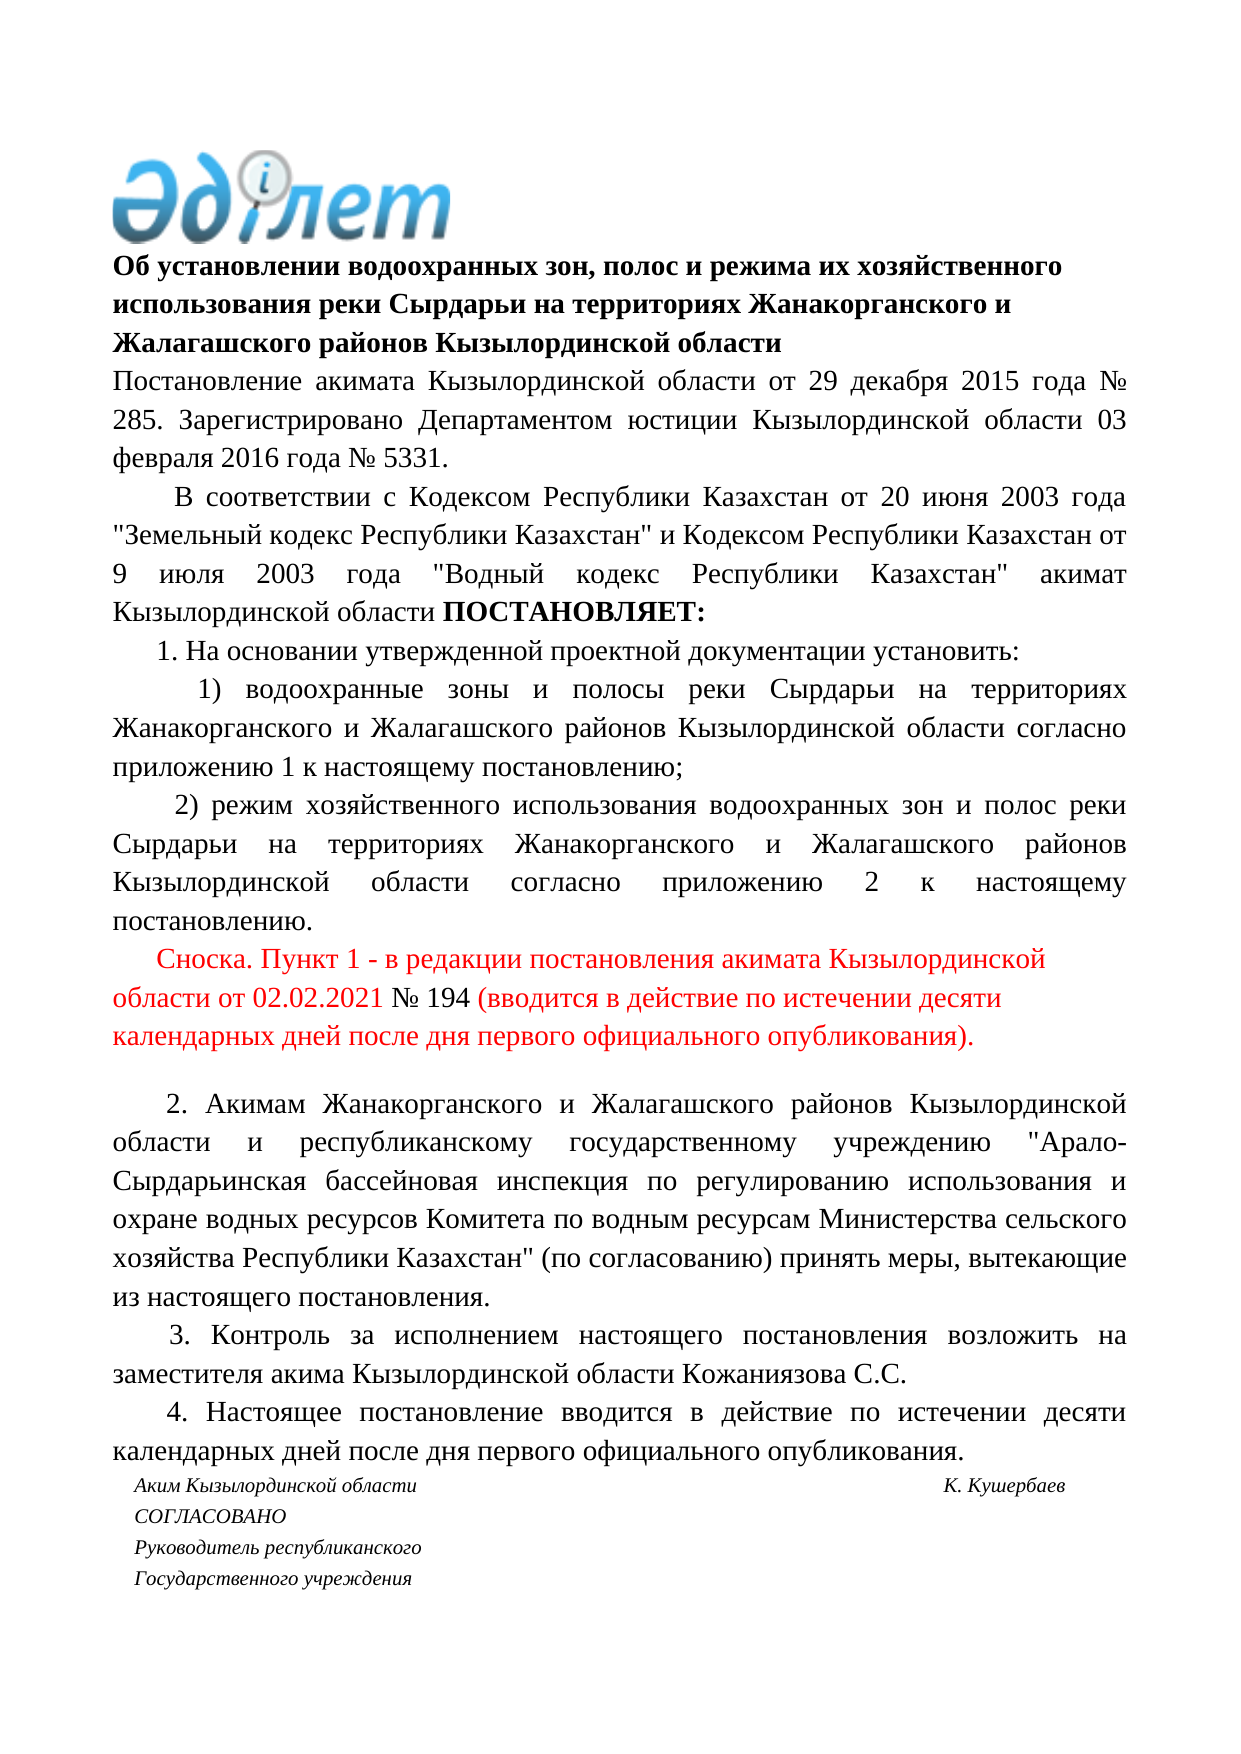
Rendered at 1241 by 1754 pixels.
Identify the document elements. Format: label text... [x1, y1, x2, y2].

picture [112, 150, 451, 244]
table_header Аким Кызылординской области [101, 1471, 942, 1502]
text 2. Акимам Жанакорганского и Жалагашского районов Кызылординской области и республиканскому государственному учреждению "Арало-Сырдарьинская бассейновая инспекция по регулированию использования и охране водных ресурсов Комитета по водным ресурсам Министерства сельского хозяйства Республики Казахстан" (по согласованию) принять меры, вытекающие из настоящего постановления. [112, 1086, 1128, 1312]
text 3. Контроль за исполнением настоящего постановления возложить на заместителя акима Кызылординской области Кожаниязова С.С. [112, 1317, 1128, 1389]
text Об установлении водоохранных зон, полос и режима их хозяйственного использования реки Сырдарьи на территориях Жанакорганского и Жалагашского районов Кызылординской области [112, 248, 1128, 358]
text Постановление акимата Кызылординской области от 29 декабря 2015 года № 285. Зарегистрировано Департаментом юстиции Кызылординской области 03 февраля 2016 года № 5331. [112, 363, 1128, 474]
text Сноска. Пункт 1 - в редакции постановления акимата Кызылординской области от 02.02.2021 № 194 (вводится в действие по истечении десяти календарных дней после дня первого официального опубликования). [112, 941, 1128, 1082]
text В соответствии с Кодексом Республики Казахстан от 20 июня 2003 года "Земельный кодекс Республики Казахстан" и Кодексом Республики Казахстан от 9 июля 2003 года "Водный кодекс Республики Казахстан" акимат Кызылординской области ПОСТАНОВЛЯЕТ: [112, 479, 1128, 628]
table_cell Руководитель республиканского [101, 1534, 1240, 1564]
table_header К. Кушербаев [942, 1471, 1240, 1502]
table_cell Государственного учреждения [101, 1565, 1240, 1596]
text 2) режим хозяйственного использования водоохранных зон и полос реки Сырдарьи на территориях Жанакорганского и Жалагашского районов Кызылординской области согласно приложению 2 к настоящему постановлению. [112, 787, 1128, 936]
text 1. На основании утвержденной проектной документации установить: [112, 633, 1128, 667]
text 1) водоохранные зоны и полосы реки Сырдарьи на территориях Жанакорганского и Жалагашского районов Кызылординской области согласно приложению 1 к настоящему постановлению; [112, 672, 1128, 782]
table_cell СОГЛАСОВАНО [101, 1503, 1240, 1533]
text 4. Настоящее постановление вводится в действие по истечении десяти календарных дней после дня первого официального опубликования. [112, 1394, 1128, 1466]
